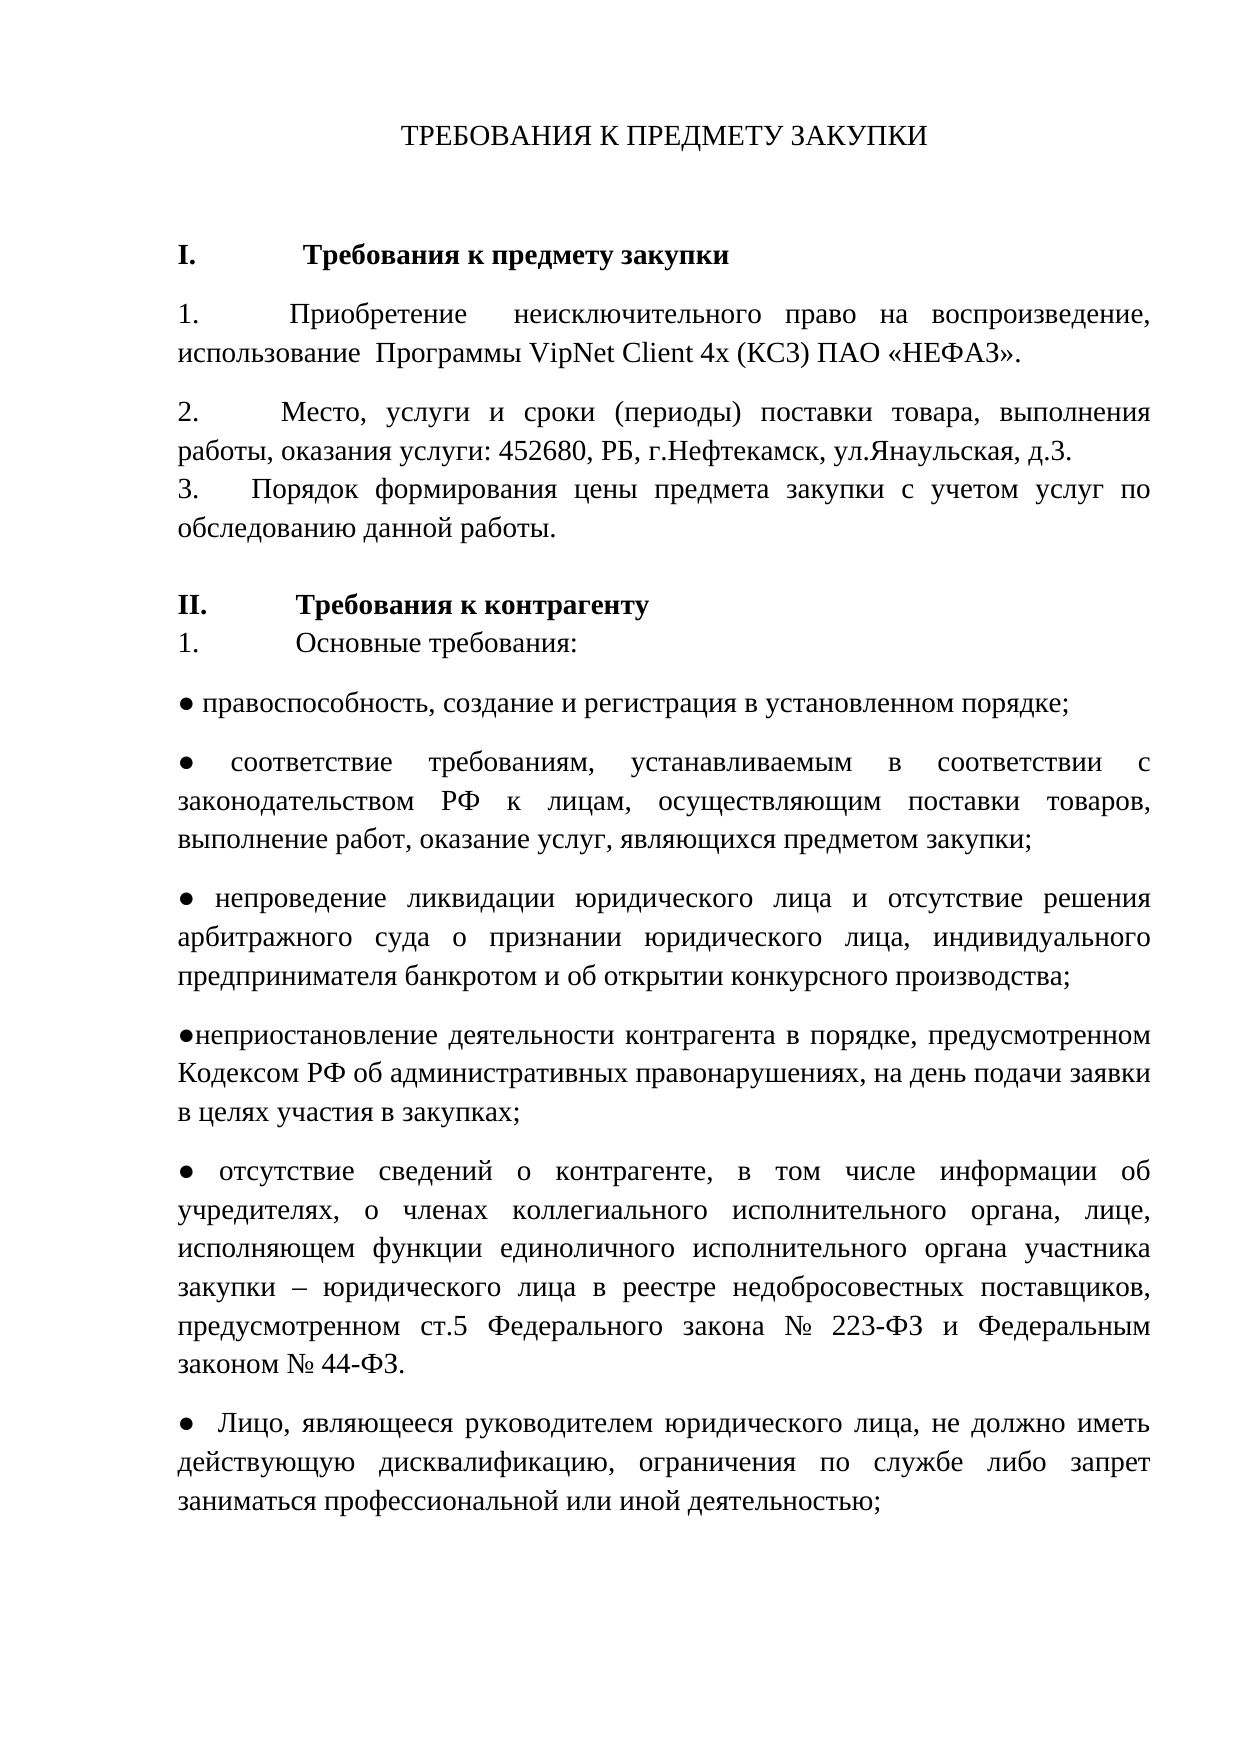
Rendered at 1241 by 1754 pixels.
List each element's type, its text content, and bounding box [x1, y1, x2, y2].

text ● правоспособность, создание и регистрация в установленном порядке; [177, 685, 1152, 718]
list Требования к предмету закупки [177, 237, 1152, 270]
text ТРЕБОВАНИЯ К ПРЕДМЕТУ ЗАКУПКИ [177, 118, 1152, 152]
text 1. Приобретение неисключительного право на воспроизведение, использование Программы VipNet Client 4x (КС3) ПАО «НЕФАЗ». [177, 296, 1152, 368]
list Основные требования: [177, 625, 1152, 659]
text ● непроведение ликвидации юридического лица и отсутствие решения арбитражного суда о признании юридического лица, индивидуального предпринимателя банкротом и об открытии конкурсного производства; [177, 881, 1152, 991]
list 2. Место, услуги и сроки (периоды) поставки товара, выполнения работы, оказания услуги: 452680, РБ, г.Нефтекамск, ул.Янаульская, д.3. [177, 394, 1152, 466]
list 3. Порядок формирования цены предмета закупки с учетом услуг по обследованию данной работы. [177, 471, 1152, 543]
text ●неприостановление деятельности контрагента в порядке, предусмотренном Кодексом РФ об административных правонарушениях, на день подачи заявки в целях участия в закупках; [177, 1017, 1152, 1128]
text ● соответствие требованиям, устанавливаемым в соответствии с законодательством РФ к лицам, осуществляющим поставки товаров, выполнение работ, оказание услуг, являющихся предметом закупки; [177, 744, 1152, 855]
list Требования к контрагенту [177, 587, 1152, 620]
text ● Лицо, являющееся руководителем юридического лица, не должно иметь действующую дисквалификацию, ограничения по службе либо запрет заниматься профессиональной или иной деятельностью; [177, 1406, 1152, 1516]
text ● отсутствие сведений о контрагенте, в том числе информации об учредителях, о членах коллегиального исполнительного органа, лице, исполняющем функции единоличного исполнительного органа участника закупки – юридического лица в реестре недобросовестных поставщиков, предусмотренном ст.5 Федерального закона № 223-ФЗ и Федеральным законом № 44-ФЗ. [177, 1153, 1152, 1380]
